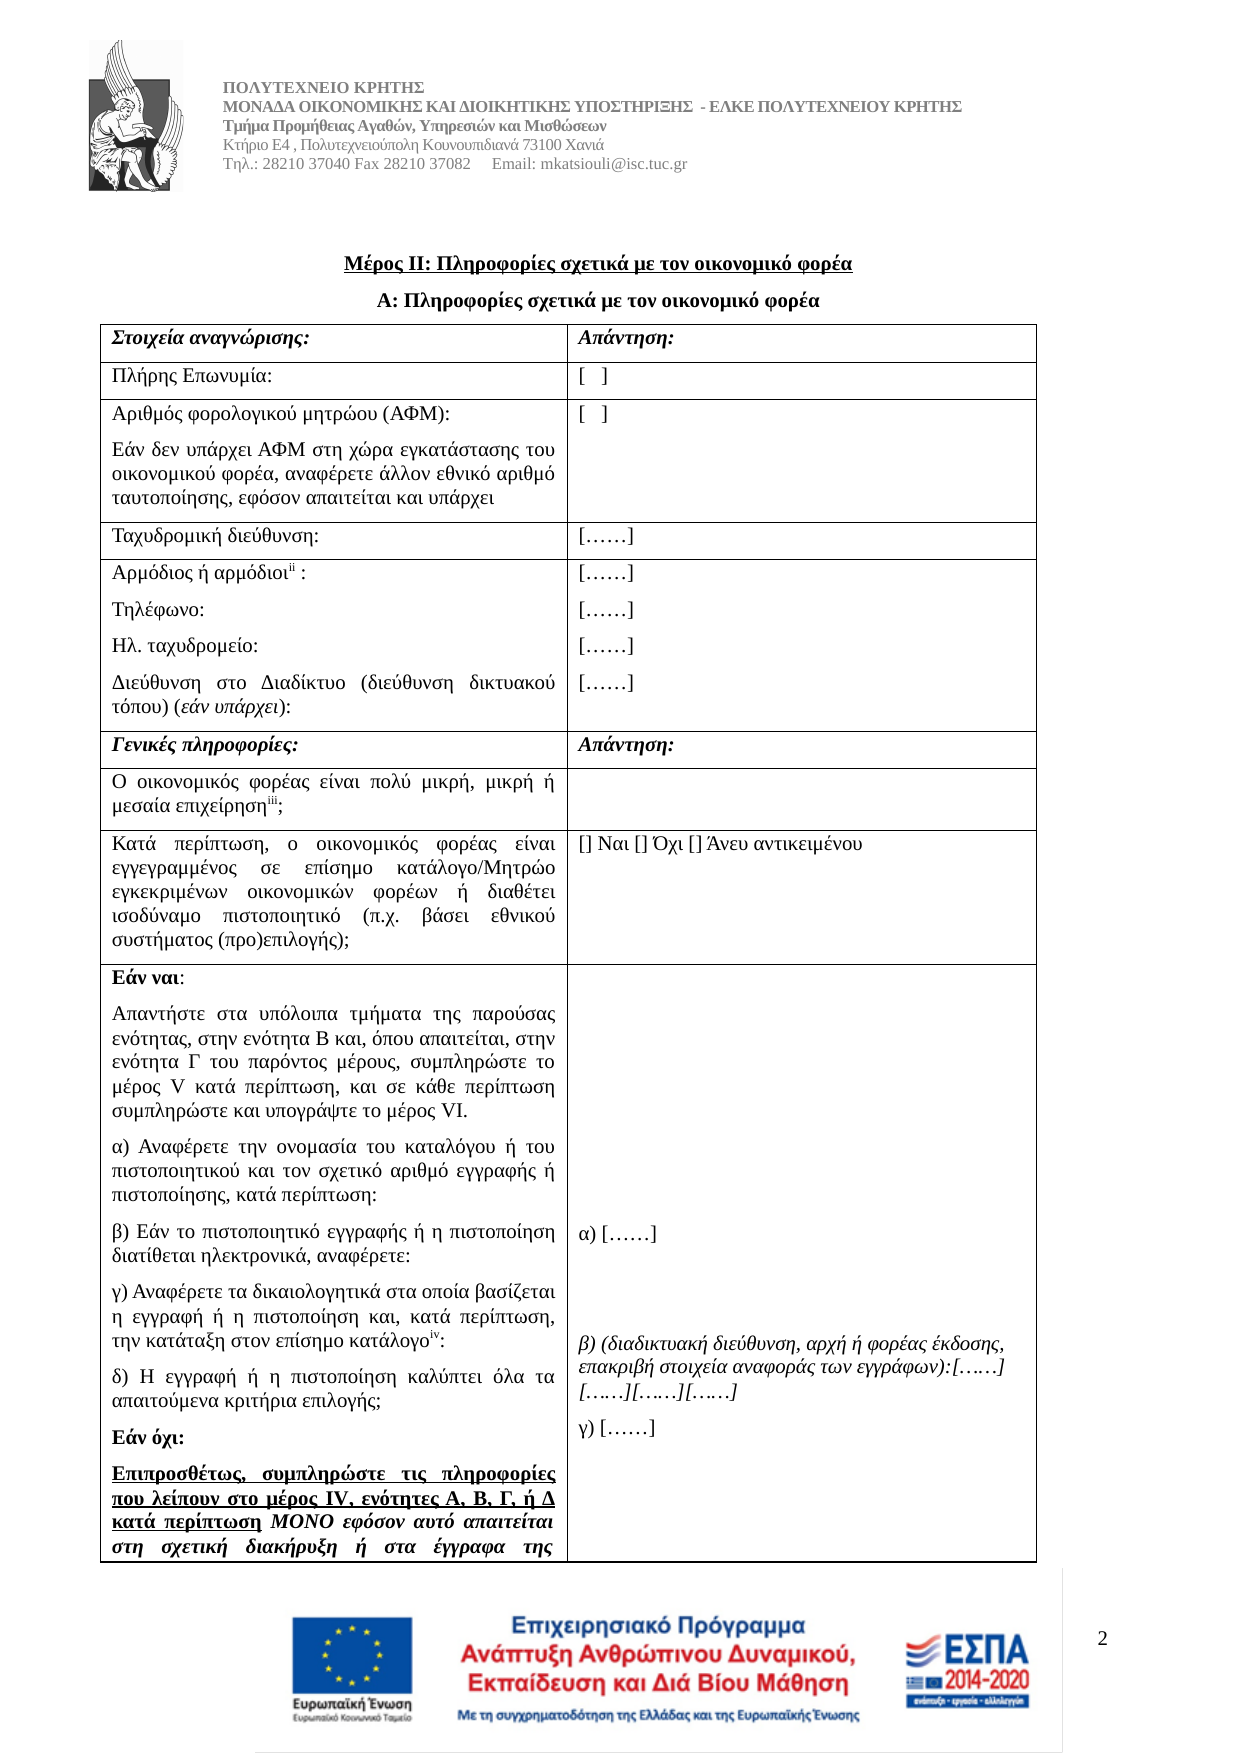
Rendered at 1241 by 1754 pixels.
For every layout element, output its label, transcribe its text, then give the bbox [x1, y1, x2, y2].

table_cell [] Ναι [] Όχι [] Άνευ αντικειμένου [568, 831, 1036, 964]
table_cell Ταχυδρομική διεύθυνση: [101, 523, 567, 559]
text Μέρος II: Πληροφορίες σχετικά με τον οικονομικό φορέα [89, 251, 1107, 275]
table_cell Αριθμός φορολογικού μητρώου (ΑΦΜ): Εάν δεν υπάρχει ΑΦΜ στη χώρα εγκατάστασης του οικονομικού φορέα, αναφέρετε άλλον εθνικό αριθμό ταυτοποίησης, εφόσον απαιτείται και υπάρχει [101, 400, 567, 522]
table_cell Γενικές πληροφορίες: [101, 732, 567, 768]
table_cell [568, 769, 1036, 830]
text Α: Πληροφορίες σχετικά με τον οικονομικό φορέα [89, 288, 1107, 312]
picture [255, 1568, 1064, 1754]
table_cell Πλήρης Επωνυμία: [101, 363, 567, 399]
table_cell [ ] [568, 363, 1036, 399]
table_cell Απάντηση: [568, 732, 1036, 768]
table_cell [ ] [568, 400, 1036, 522]
table_header Στοιχεία αναγνώρισης: [101, 325, 567, 362]
table_cell [……] [……] [……] [……] [568, 560, 1036, 731]
table_cell Κατά περίπτωση, ο οικονομικός φορέας είναι εγγεγραμμένος σε επίσημο κατάλογο/Μητρώο εγκεκριμένων οικονομικών φορέων ή διαθέτει ισοδύναμο πιστοποιητικό (π.χ. βάσει εθνικού συστήματος (προ)επιλογής); [101, 831, 567, 964]
table_header Απάντηση: [568, 325, 1036, 362]
table_cell Αρμόδιος ή αρμόδιοι : Τηλέφωνο: Ηλ. ταχυδρομείο: Διεύθυνση στο Διαδίκτυο (διεύθυνση δικτυακού τόπου) (εάν υπάρχει): [101, 560, 567, 731]
table_cell [……] [568, 523, 1036, 559]
table_cell Ο οικονομικός φορέας είναι πολύ μικρή, μικρή ή μεσαία επιχείρηση; [101, 769, 567, 830]
